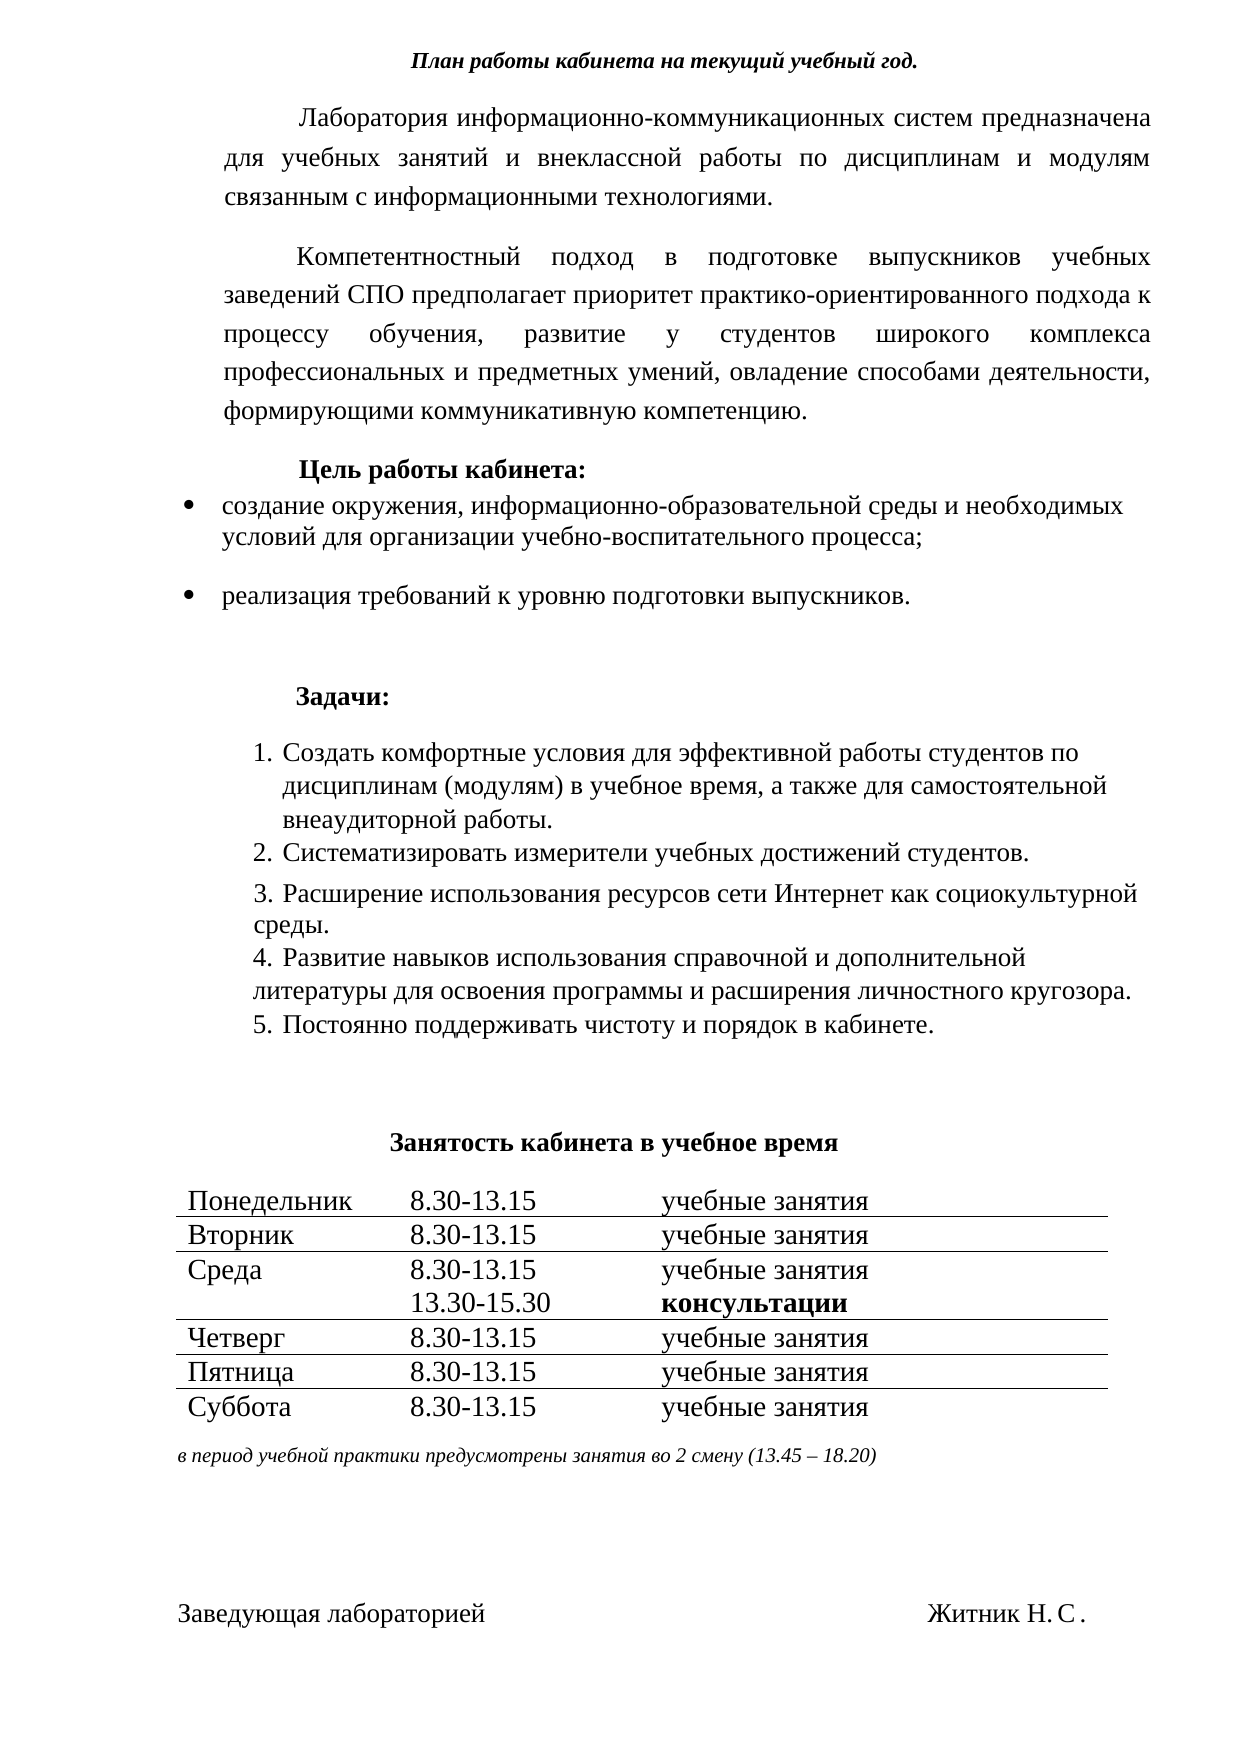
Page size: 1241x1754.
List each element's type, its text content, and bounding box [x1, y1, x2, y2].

text Заведующая лабораторией Житник Н.С. [177, 1597, 1152, 1628]
table_cell 8.30-13.15 [399, 1355, 650, 1388]
text Цель работы кабинета: [225, 448, 1152, 487]
text Занятость кабинета в учебное время [177, 1126, 839, 1158]
list Систематизировать измерители учебных достижений студентов. [253, 835, 1152, 868]
table_cell учебные занятия [650, 1389, 1107, 1423]
list Развитие навыков использования справочной и дополнительной литературы для освоения программы и расширения личностного кругозора. [253, 939, 1152, 1006]
table_cell Суббота [176, 1389, 399, 1423]
table_cell Вторник [176, 1217, 399, 1251]
list Расширение использования ресурсов сети Интернет как социокультурной среды. [253, 877, 1152, 939]
text в период учебной практики предусмотрены занятия во 2 смену (13.45 – 18.20) [177, 1443, 1152, 1467]
table_cell учебные занятия [650, 1217, 1107, 1251]
table_header Понедельник [176, 1183, 399, 1216]
table_cell учебные занятия консультации [650, 1252, 1107, 1319]
table_cell 8.30-13.15 [399, 1217, 650, 1251]
text План работы кабинета на текущий учебный год. [177, 47, 1152, 74]
table_cell Пятница [176, 1355, 399, 1388]
table_cell учебные занятия [650, 1320, 1107, 1353]
list Постоянно поддерживать чистоту и порядок в кабинете. [253, 1006, 1152, 1040]
list Создать комфортные условия для эффективной работы студентов по дисциплинам (модулям) в учебное время, а также для самостоятельной внеаудиторной работы. [253, 734, 1152, 835]
table_cell 8.30-13.15 [399, 1320, 650, 1353]
list реализация требований к уровню подготовки выпускников. [184, 579, 1152, 610]
table_header учебные занятия [650, 1183, 1107, 1216]
table_cell учебные занятия [650, 1355, 1107, 1388]
text Задачи: [177, 680, 1152, 711]
table_cell Среда [176, 1252, 399, 1319]
table_cell 8.30-13.15 [399, 1389, 650, 1423]
text Компетентностный подход в подготовке выпускников учебных заведений СПО предполагает приоритет практико-ориентированного подхода к процессу обучения, развитие у студентов широкого комплекса профессиональных и предметных умений, овладение способами деятельности, формирующими коммуникативную компетенцию. [223, 234, 1152, 427]
table_header 8.30-13.15 [399, 1183, 650, 1216]
text Лаборатория информационно-коммуникационных систем предназначена для учебных занятий и внеклассной работы по дисциплинам и модулям связанным с информационными технологиями. [224, 95, 1152, 213]
list создание окружения, информационно-образовательной среды и необходимых условий для организации учебно-воспитательного процесса; [184, 489, 1152, 552]
table_cell 8.30-13.15 13.30-15.30 [399, 1252, 650, 1319]
table_cell Четверг [176, 1320, 399, 1353]
